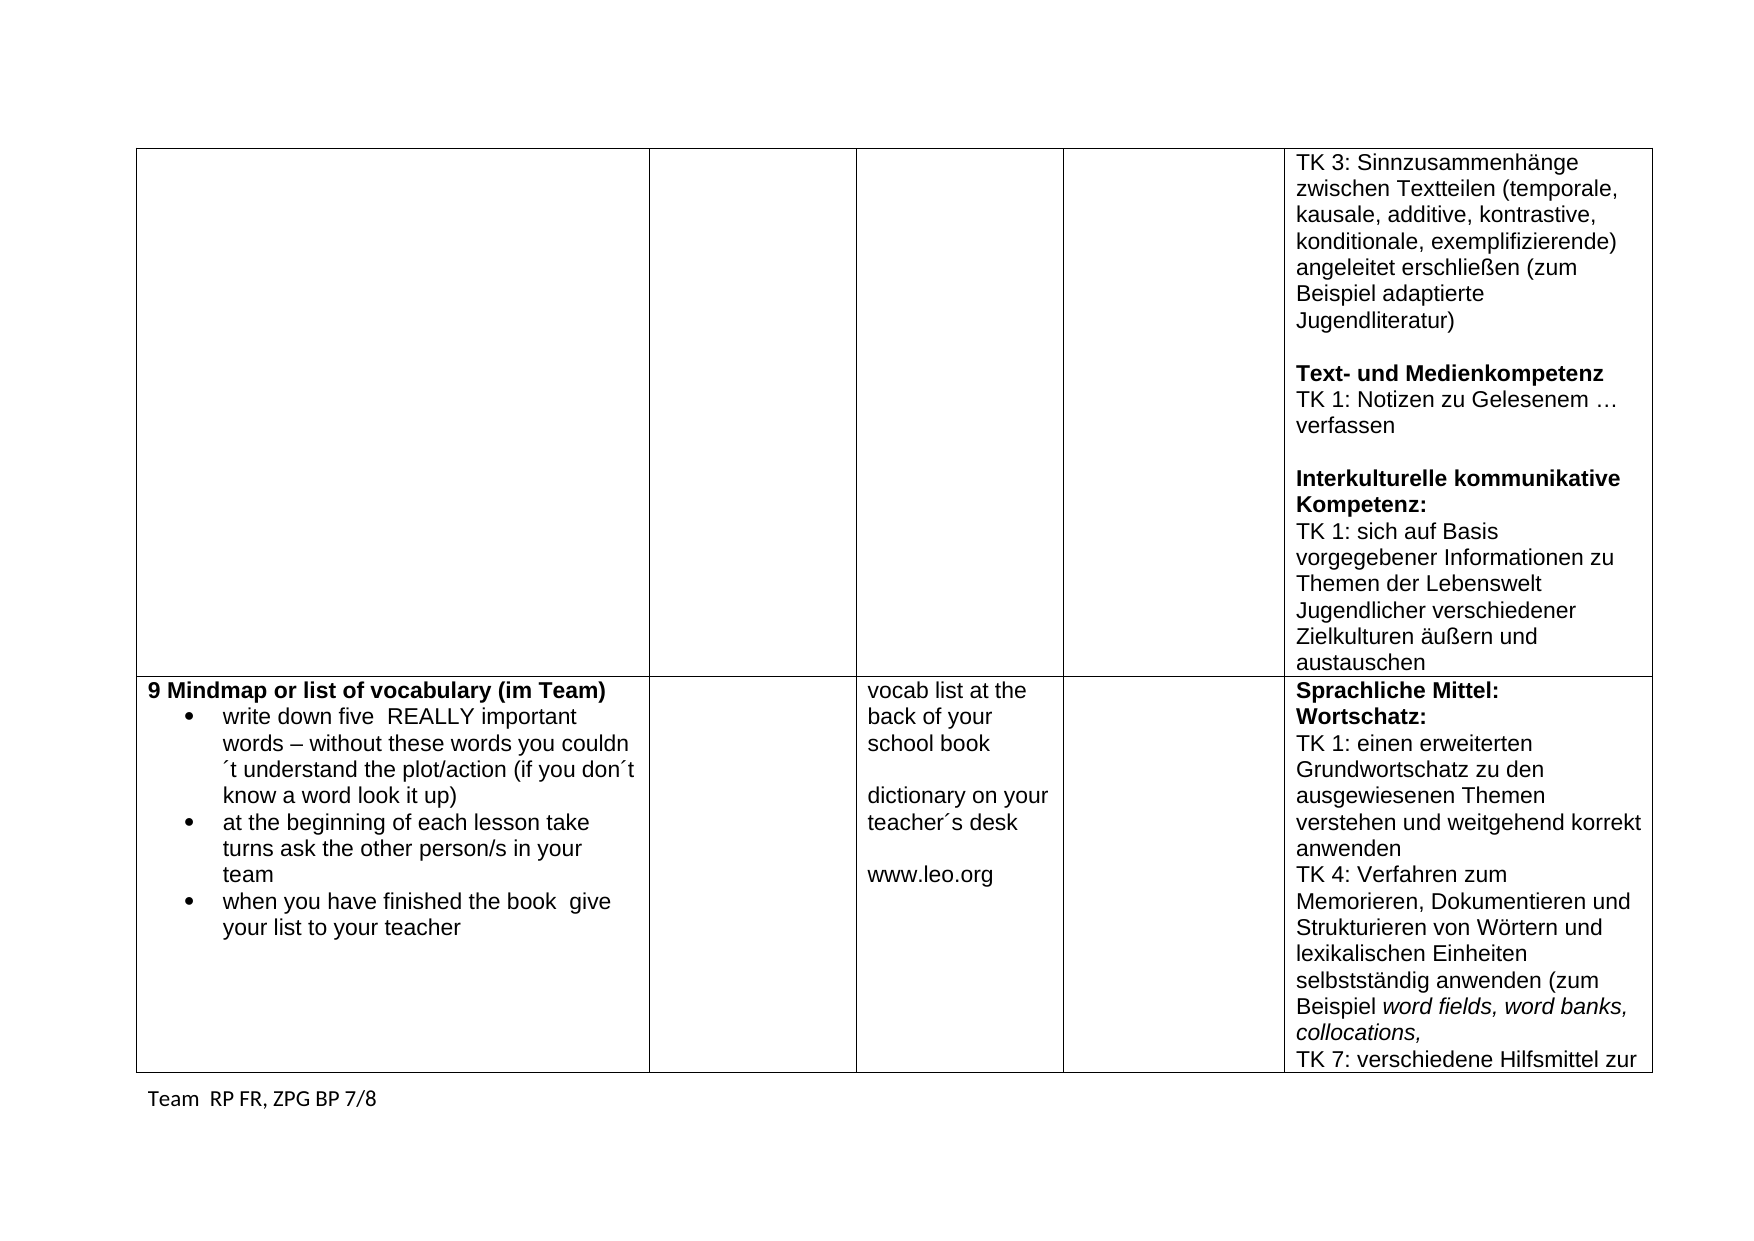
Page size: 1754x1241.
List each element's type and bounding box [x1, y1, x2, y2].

table_cell [650, 677, 856, 1072]
table_cell [1064, 149, 1284, 676]
table_cell [1285, 149, 1652, 676]
table_cell [137, 677, 649, 1072]
table_cell [650, 149, 856, 676]
table_cell [1064, 677, 1284, 1072]
table_cell [1285, 677, 1652, 1072]
table_cell [857, 677, 1063, 1072]
table_cell [137, 149, 649, 676]
table_cell [857, 149, 1063, 676]
